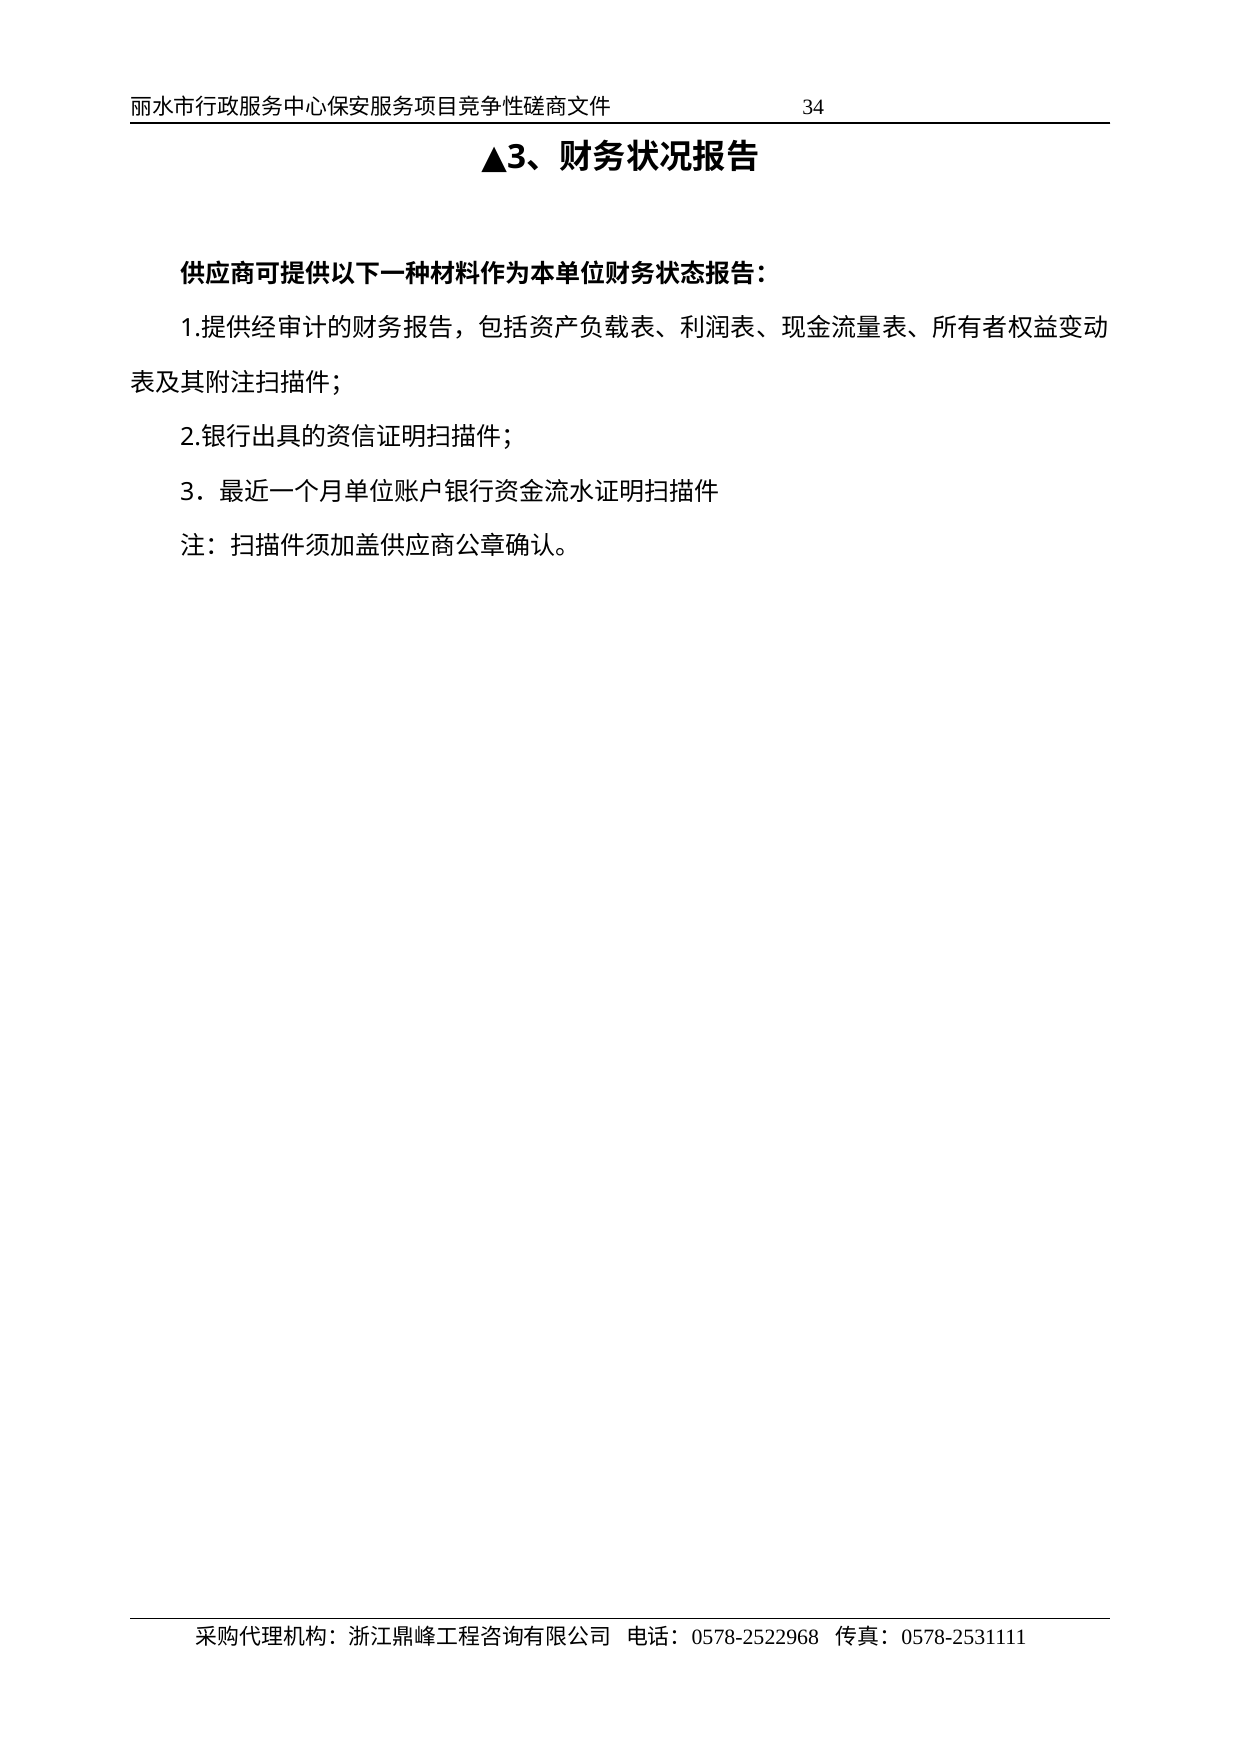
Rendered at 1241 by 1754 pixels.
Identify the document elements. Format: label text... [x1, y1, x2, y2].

text 1.提供经审计的财务报告，包括资产负载表、利润表、现金流量表、所有者权益变动表及其附注扫描件； [130, 308, 1110, 398]
text 2.银行出具的资信证明扫描件； [130, 417, 1110, 453]
text ▲3、财务状况报告 [130, 130, 1110, 178]
text 供应商可提供以下一种材料作为本单位财务状态报告： [130, 253, 1110, 290]
text 注：扫描件须加盖供应商公章确认。 [130, 525, 1110, 562]
text 3．最近一个月单位账户银行资金流水证明扫描件 [130, 471, 1110, 507]
